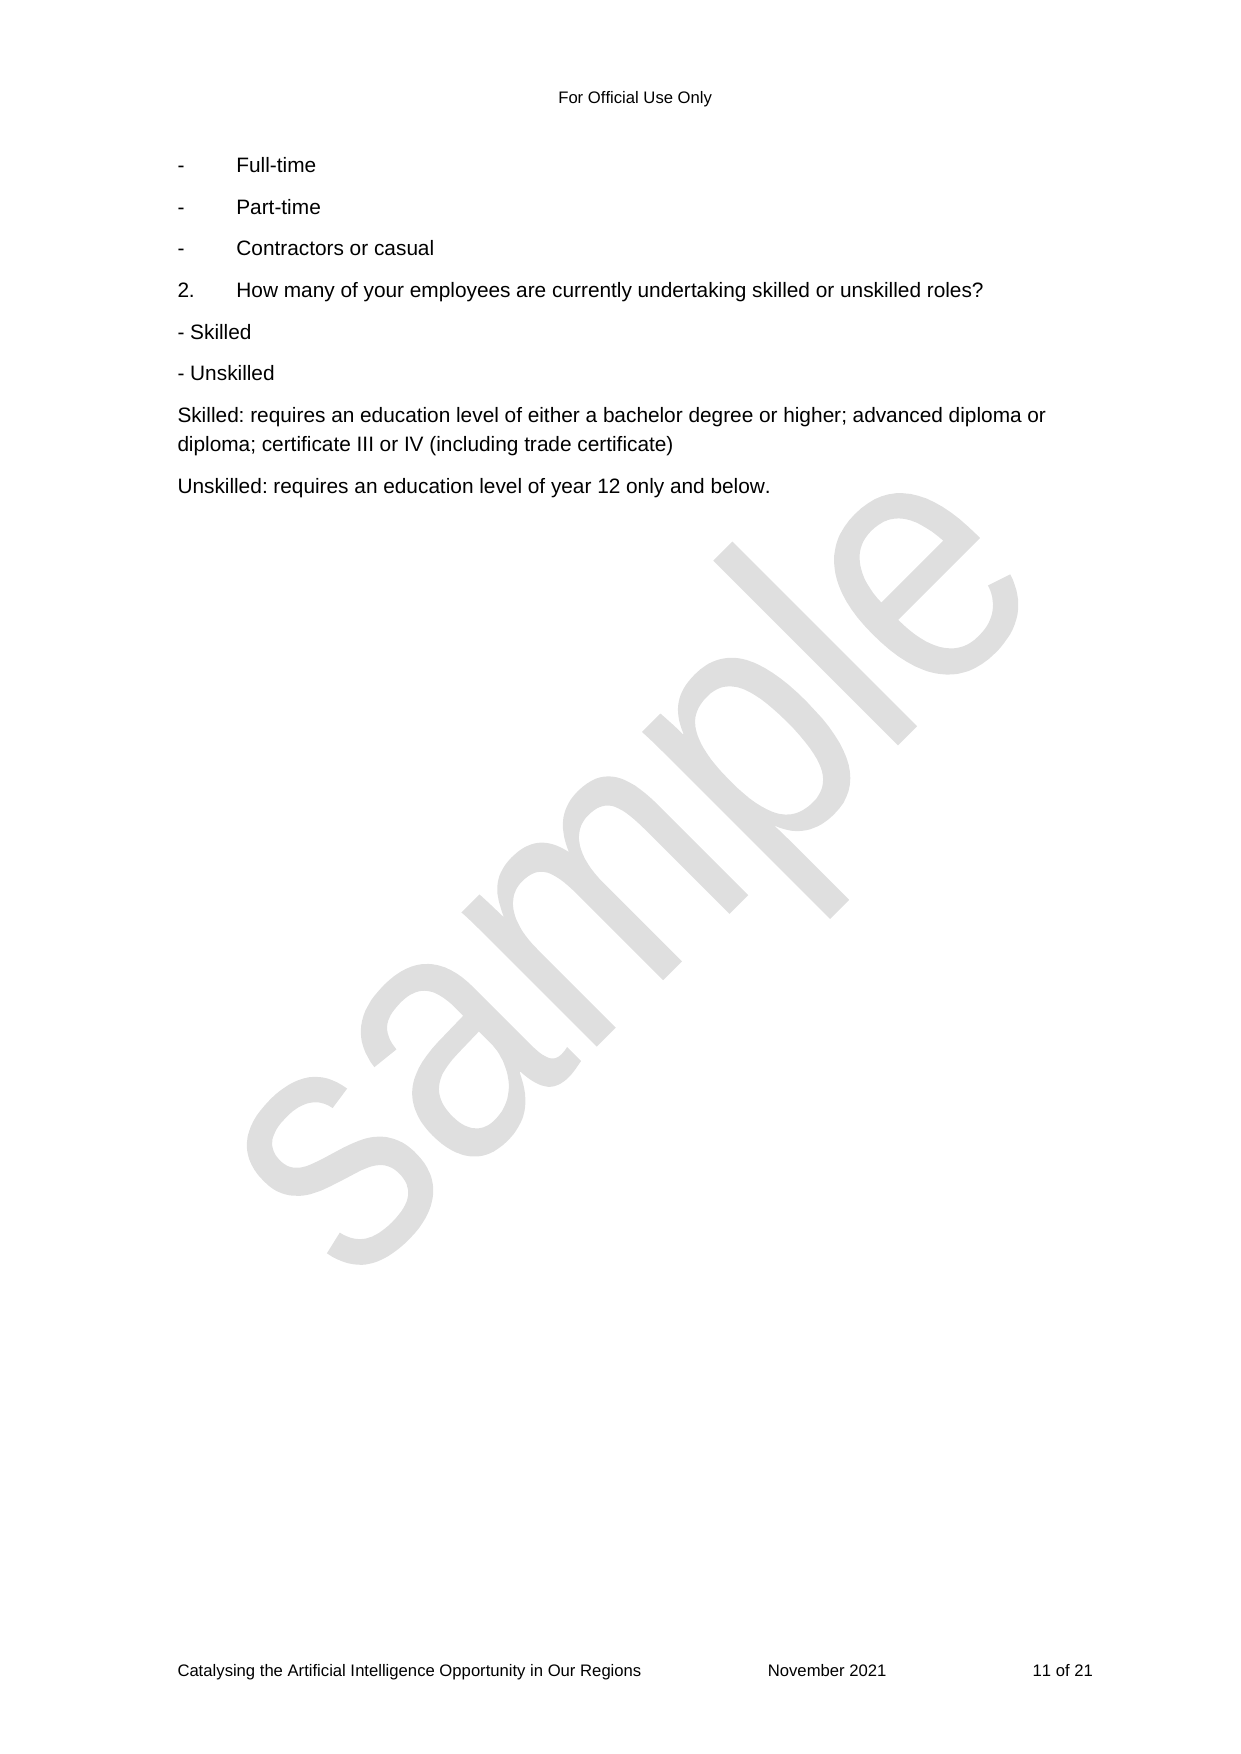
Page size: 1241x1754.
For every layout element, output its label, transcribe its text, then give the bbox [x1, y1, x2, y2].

text - Unskilled [177, 356, 1092, 385]
text 2. How many of your employees are currently undertaking skilled or unskilled roles? [177, 273, 1092, 302]
text - Part-time [177, 189, 1092, 218]
text Skilled: requires an education level of either a bachelor degree or higher; advanced diploma or diploma; certificate III or IV (including trade certificate) [177, 398, 1092, 456]
text - Skilled [177, 314, 1092, 343]
text Unskilled: requires an education level of year 12 only and below. [177, 468, 1092, 498]
text - Contractors or casual [177, 231, 1092, 260]
text - Full-time [177, 148, 1092, 177]
